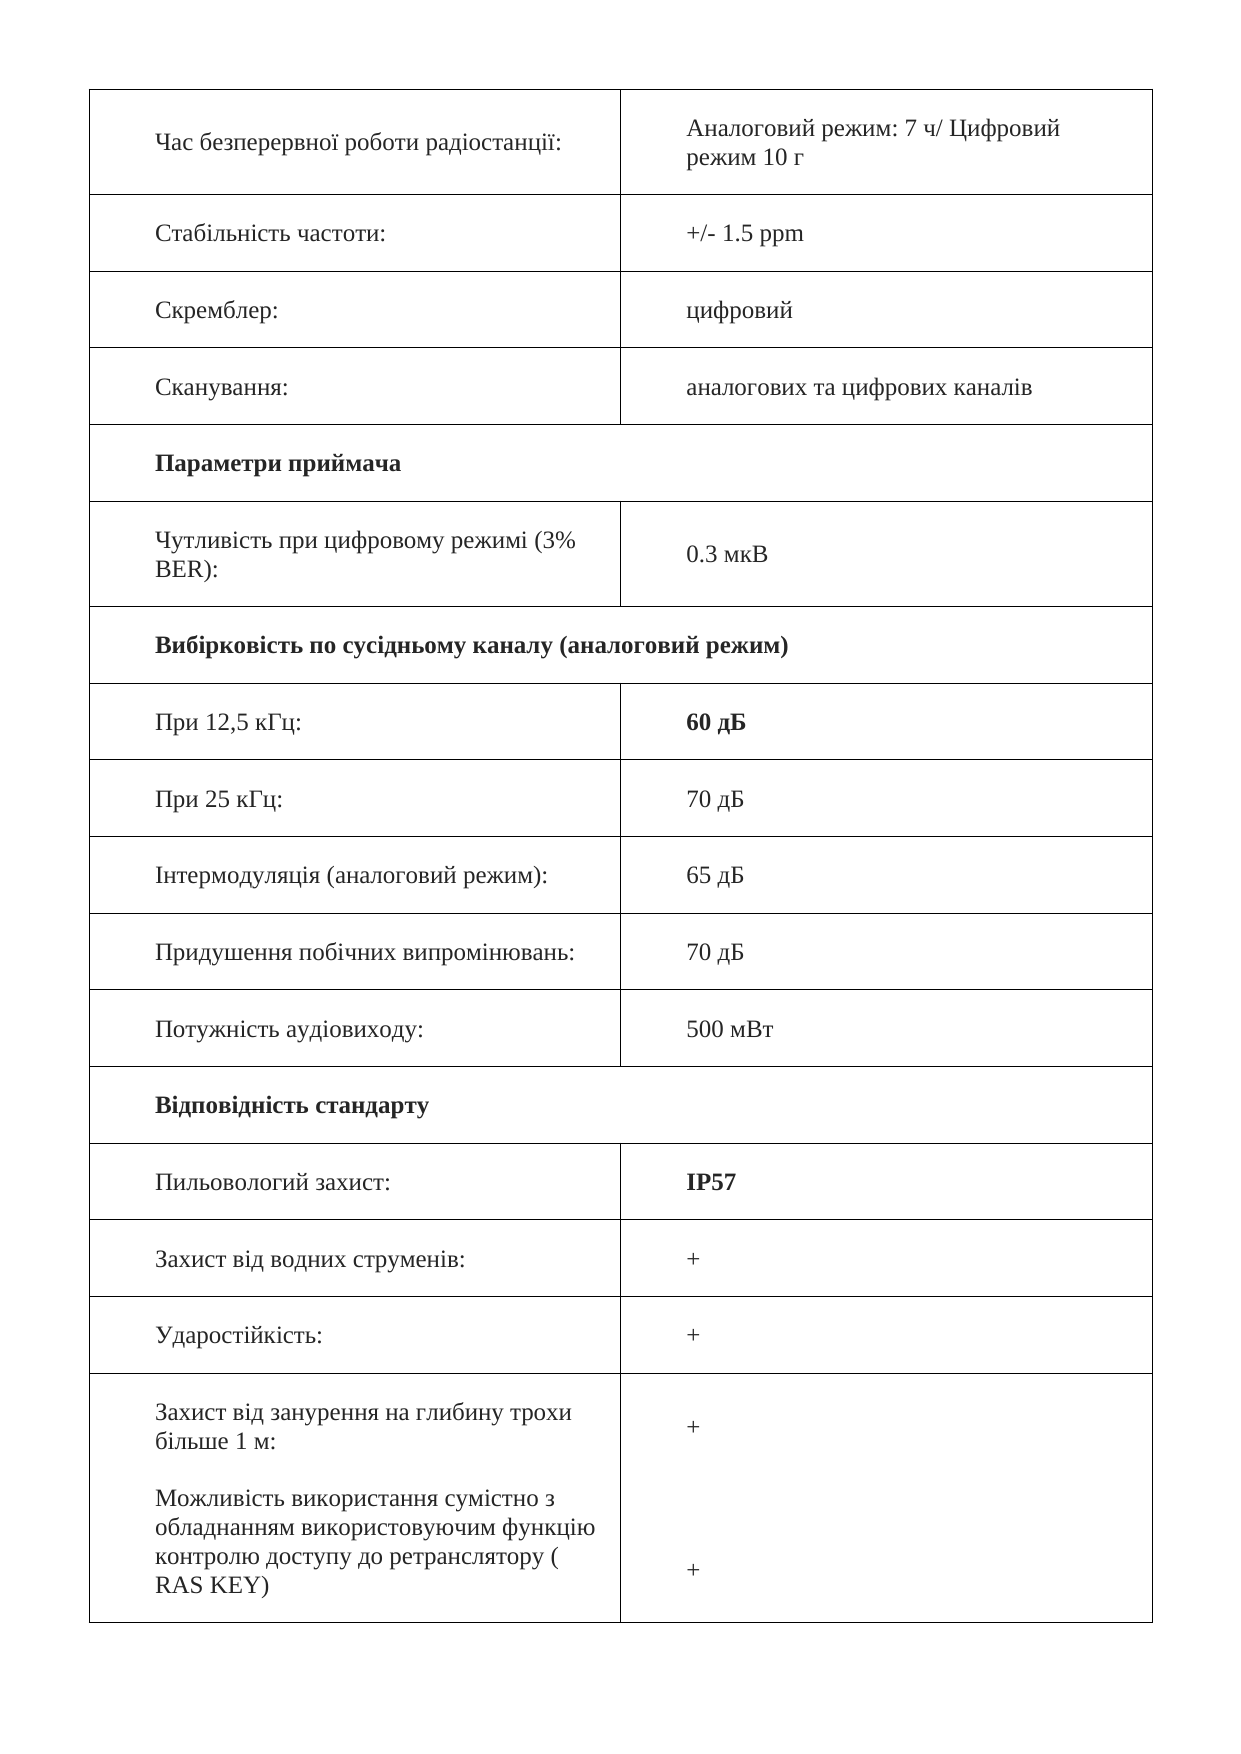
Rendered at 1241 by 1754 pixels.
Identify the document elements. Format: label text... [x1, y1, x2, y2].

table_cell + [621, 1220, 1152, 1296]
table_cell Ударостійкість: [90, 1297, 620, 1373]
table_cell При 12,5 кГц: [90, 684, 620, 759]
table_cell + [621, 1297, 1152, 1373]
table_cell 70 дБ [621, 760, 1152, 836]
table_cell 65 дБ [621, 837, 1152, 913]
table_cell IP57 [621, 1144, 1152, 1219]
table_cell Параметри приймача [90, 425, 1152, 501]
table_cell 0.3 мкВ [621, 502, 1152, 606]
table_cell +/- 1.5 ppm [621, 195, 1152, 271]
table_cell аналогових та цифрових каналів [621, 348, 1152, 424]
table_cell 60 дБ [621, 684, 1152, 759]
table_cell Відповідність стандарту [90, 1067, 1152, 1143]
table_cell + + [621, 1374, 1152, 1622]
table_cell Сканування: [90, 348, 620, 424]
table_cell Захист від водних струменів: [90, 1220, 620, 1296]
table_cell Вибірковість по сусідньому каналу (аналоговий режим) [90, 607, 1152, 683]
table_cell При 25 кГц: [90, 760, 620, 836]
table_cell Пильовологий захист: [90, 1144, 620, 1219]
table_cell 70 дБ [621, 914, 1152, 989]
table_cell Стабільність частоти: [90, 195, 620, 271]
table_cell Захист від занурення на глибину трохи більше 1 м: Можливість використання сумістно з обладнанням використовуючим функцію контролю доступу до ретранслятору ( RAS KEY) [90, 1374, 620, 1622]
table_cell Аналоговий режим: 7 ч/ Цифровий режим 10 г [621, 90, 1152, 194]
table_cell Скремблер: [90, 272, 620, 347]
table_cell Інтермодуляція (аналоговий режим): [90, 837, 620, 913]
table_cell 500 мВт [621, 990, 1152, 1066]
table_cell Потужність аудіовиходу: [90, 990, 620, 1066]
table_cell цифровий [621, 272, 1152, 347]
table_cell Чутливість при цифровому режимі (3% BER): [90, 502, 620, 606]
table_cell Час безперервної роботи радіостанції: [90, 90, 620, 194]
table_cell Придушення побічних випромінювань: [90, 914, 620, 989]
